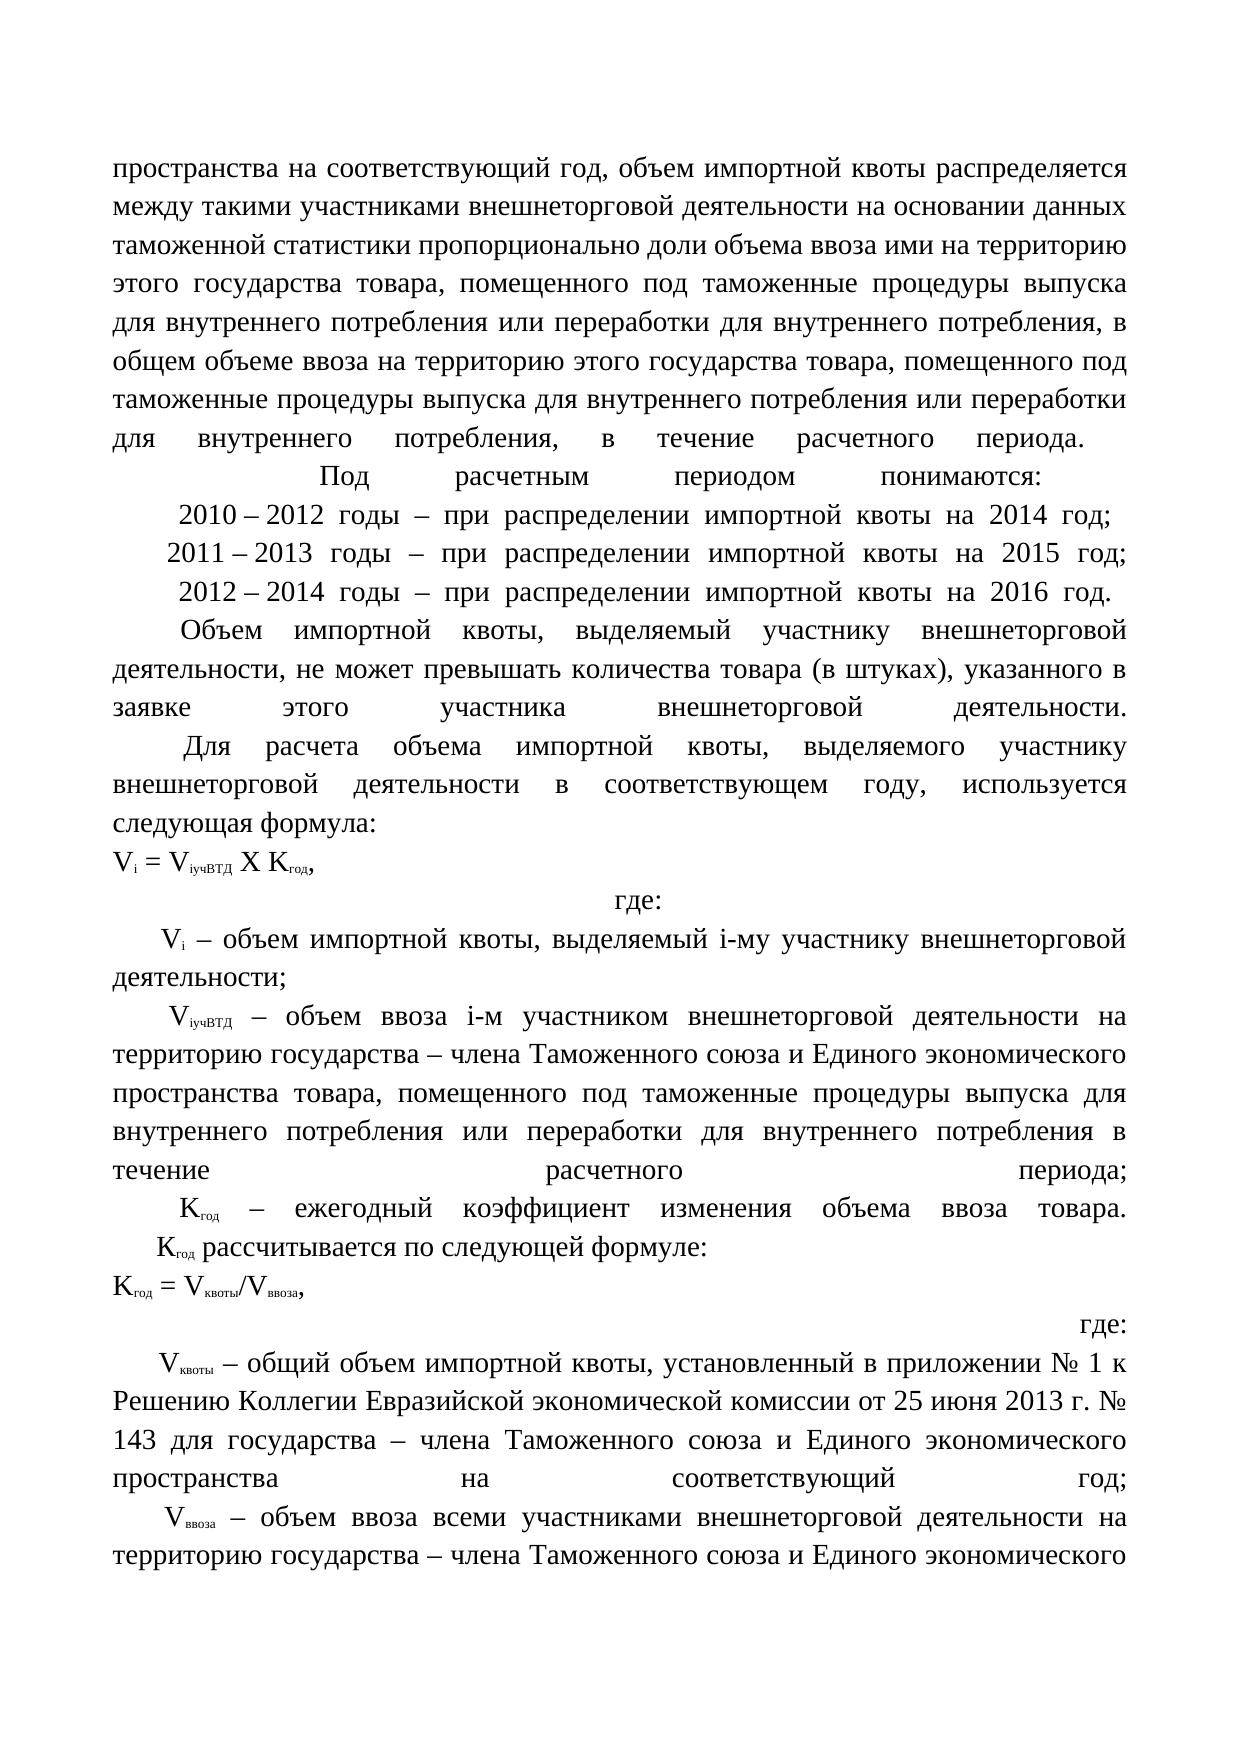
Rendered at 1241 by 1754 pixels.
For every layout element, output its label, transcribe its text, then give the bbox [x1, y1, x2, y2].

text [112, 1306, 1128, 1571]
text Kгод = Vквоты/Vввоза, [112, 1268, 1128, 1301]
text где: Vi – объем импортной квоты, выделяемый i-му участнику внешнеторговой деятельности; ViучВТД – объем ввоза i-м участником внешнеторговой деятельности на территорию государства – члена Таможенного союза и Единого экономического пространства товара, помещенного под таможенные процедуры выпуска для внутреннего потребления или переработки для внутреннего потребления в течение расчетного периода; Kгод – ежегодный коэффициент изменения объема ввоза товара. Кгод рассчитывается по следующей формуле: [112, 882, 1128, 1263]
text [112, 150, 1128, 839]
text Vi = ViучВТД Х Kгод, [112, 844, 1128, 877]
